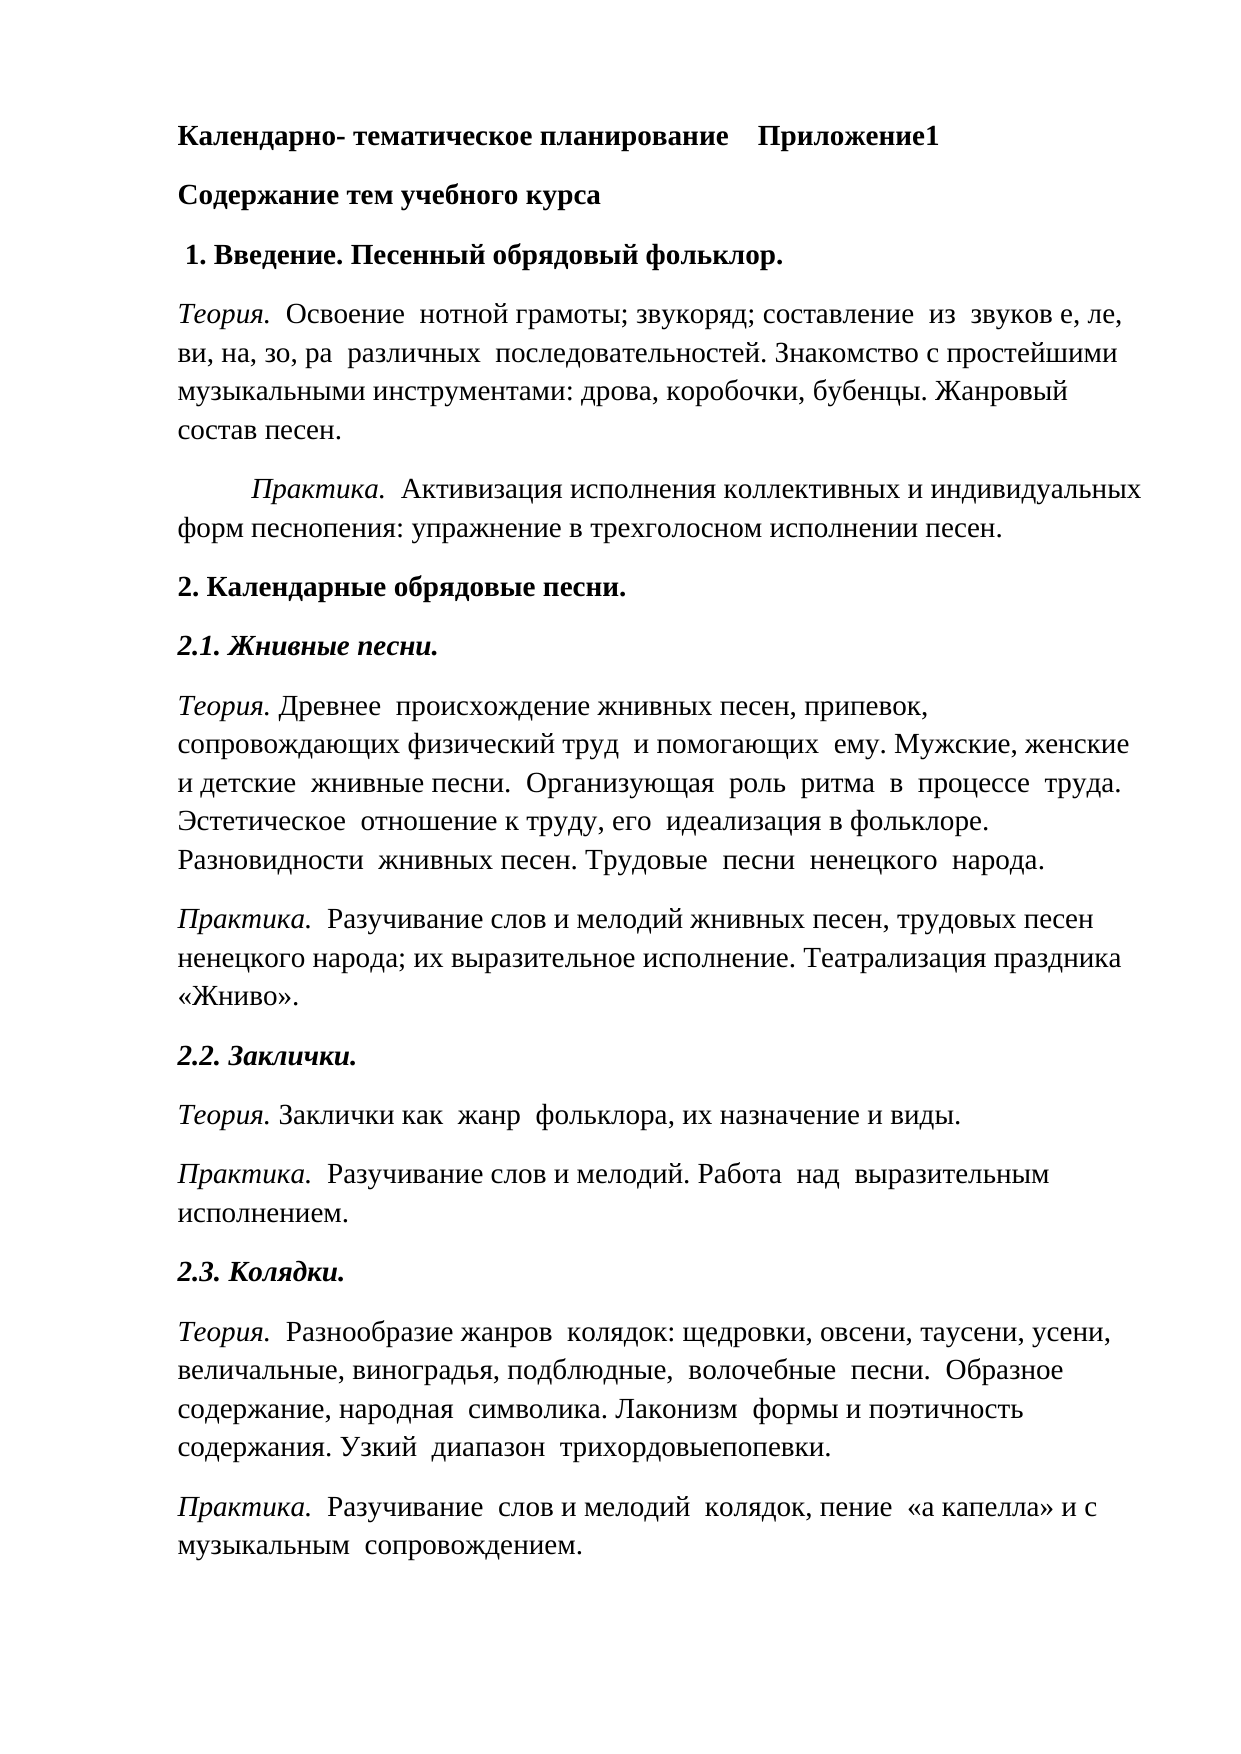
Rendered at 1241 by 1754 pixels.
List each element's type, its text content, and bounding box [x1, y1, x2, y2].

text 2.1. Жнивные песни. [177, 628, 1152, 662]
text Практика. Разучивание слов и мелодий колядок, пение «а капелла» и с музыкальным сопровождением. [177, 1489, 1152, 1561]
text Практика. Разучивание слов и мелодий. Работа над выразительным исполнением. [177, 1157, 1152, 1229]
text Практика. Активизация исполнения коллективных и индивидуальных форм песнопения: упражнение в трехголосном исполнении песен. [177, 471, 1152, 543]
text 2. Календарные обрядовые песни. [177, 569, 1152, 603]
text Теория. Разнообразие жанров колядок: щедровки, овсени, таусени, усени, величальные, виноградья, подблюдные, волочебные песни. Образное содержание, народная символика. Лаконизм формы и поэтичность содержания. Узкий диапазон трихордовыепопевки. [177, 1314, 1152, 1463]
text 2.2. Заклички. [177, 1038, 1152, 1071]
text 1. Введение. Песенный обрядовый фольклор. [177, 237, 1152, 270]
text Практика. Разучивание слов и мелодий жнивных песен, трудовых песен ненецкого народа; их выразительное исполнение. Театрализация праздника «Жниво». [177, 901, 1152, 1012]
text Теория. Освоение нотной грамоты; звукоряд; составление из звуков е, ле, ви, на, зо, ра различных последовательностей. Знакомство с простейшими музыкальными инструментами: дрова, коробочки, бубенцы. Жанровый состав песен. [177, 296, 1152, 445]
text Теория. Заклички как жанр фольклора, их назначение и виды. [177, 1097, 1152, 1131]
text Календарно- тематическое планирование Приложение1 [177, 118, 1152, 152]
text Теория. Древнее происхождение жнивных песен, припевок, сопровождающих физический труд и помогающих ему. Мужские, женские и детские жнивные песни. Организующая роль ритма в процессе труда. Эстетическое отношение к труду, его идеализация в фольклоре. Разновидности жнивных песен. Трудовые песни ненецкого народа. [177, 688, 1152, 876]
text Содержание тем учебного курса [177, 177, 1152, 211]
text 2.3. Колядки. [177, 1254, 1152, 1288]
